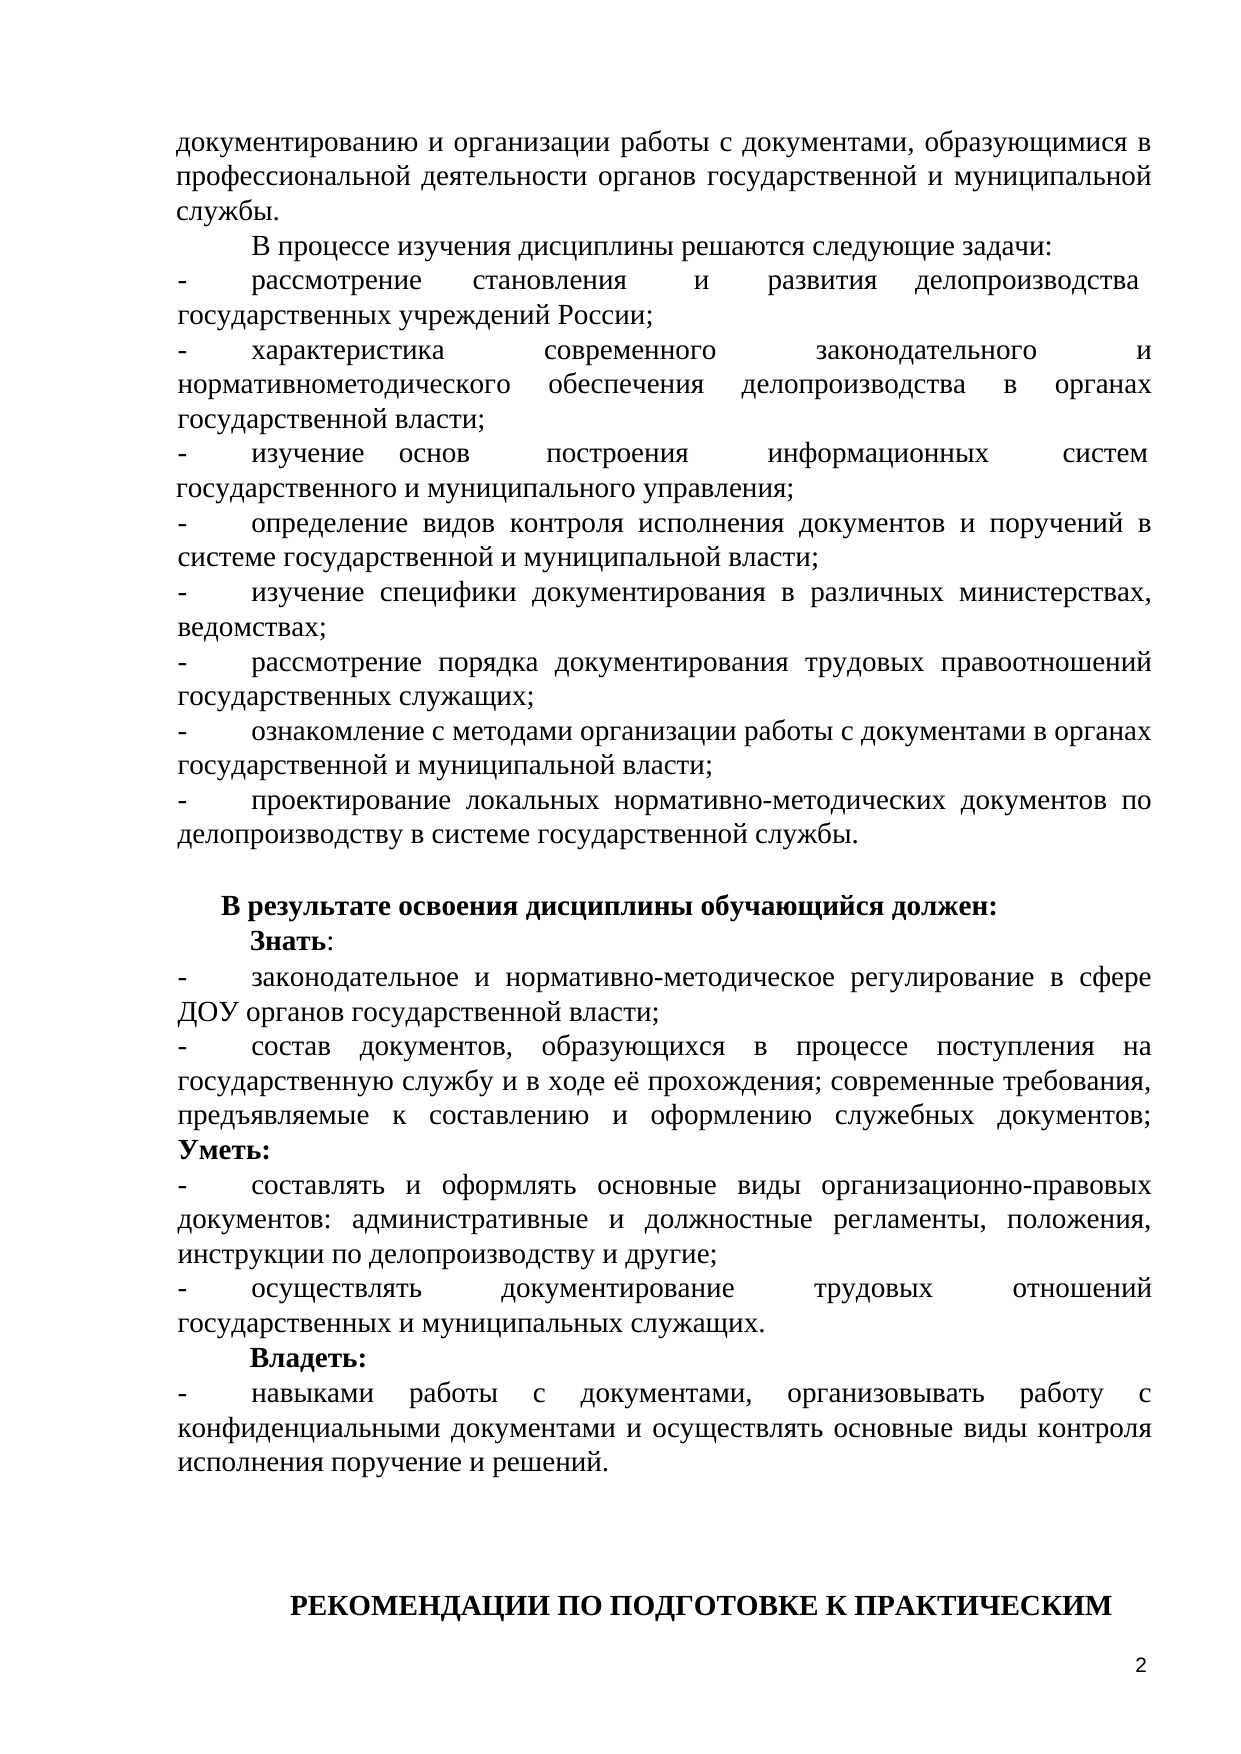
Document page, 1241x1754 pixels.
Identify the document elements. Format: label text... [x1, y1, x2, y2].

list рассмотрение становления и развития делопроизводства государственных учреждений России; [177, 262, 1152, 331]
list характеристика современного законодательного и нормативнометодического обеспечения делопроизводства в органах государственной власти; [177, 332, 1152, 434]
list определение видов контроля исполнения документов и поручений в системе государственной и муниципальной власти; [177, 505, 1152, 573]
list навыками работы с документами, организовывать работу с конфиденциальными документами и осуществлять основные виды контроля исполнения поручение и решений. [177, 1376, 1152, 1478]
list проектирование локальных нормативно-методических документов по делопроизводству в системе государственной службы. [177, 782, 1152, 850]
text РЕКОМЕНДАЦИИ ПО ПОДГОТОВКЕ К ПРАКТИЧЕСКИМ [290, 1588, 1152, 1621]
list осуществлять документирование трудовых отношений государственных и муниципальных служащих. [177, 1271, 1152, 1338]
text государственного и муниципального управления; [176, 470, 1152, 504]
text Владеть: [249, 1340, 1152, 1373]
list ознакомление с методами организации работы с документами в органах государственной и муниципальной власти; [177, 713, 1152, 781]
list изучение основ построения информационных систем [177, 436, 1152, 469]
list изучение специфики документирования в различных министерствах, ведомствах; [177, 574, 1152, 642]
list рассмотрение порядка документирования трудовых правоотношений государственных служащих; [177, 644, 1152, 712]
text В результате освоения дисциплины обучающийся должен: [213, 888, 1152, 921]
text В процессе изучения дисциплины решаются следующие задачи: [251, 228, 1152, 261]
list законодательное и нормативно-методическое регулирование в сфере ДОУ органов государственной власти; [177, 959, 1152, 1027]
list составлять и оформлять основные виды организационно-правовых документов: административные и должностные регламенты, положения, инструкции по делопроизводству и другие; [177, 1167, 1152, 1269]
text Знать: [249, 923, 1152, 957]
list состав документов, образующихся в процессе поступления на государственную службу и в ходе её прохождения; современные требования, предъявляемые к составлению и оформлению служебных документов; Уметь: [177, 1028, 1152, 1166]
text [176, 124, 1152, 226]
